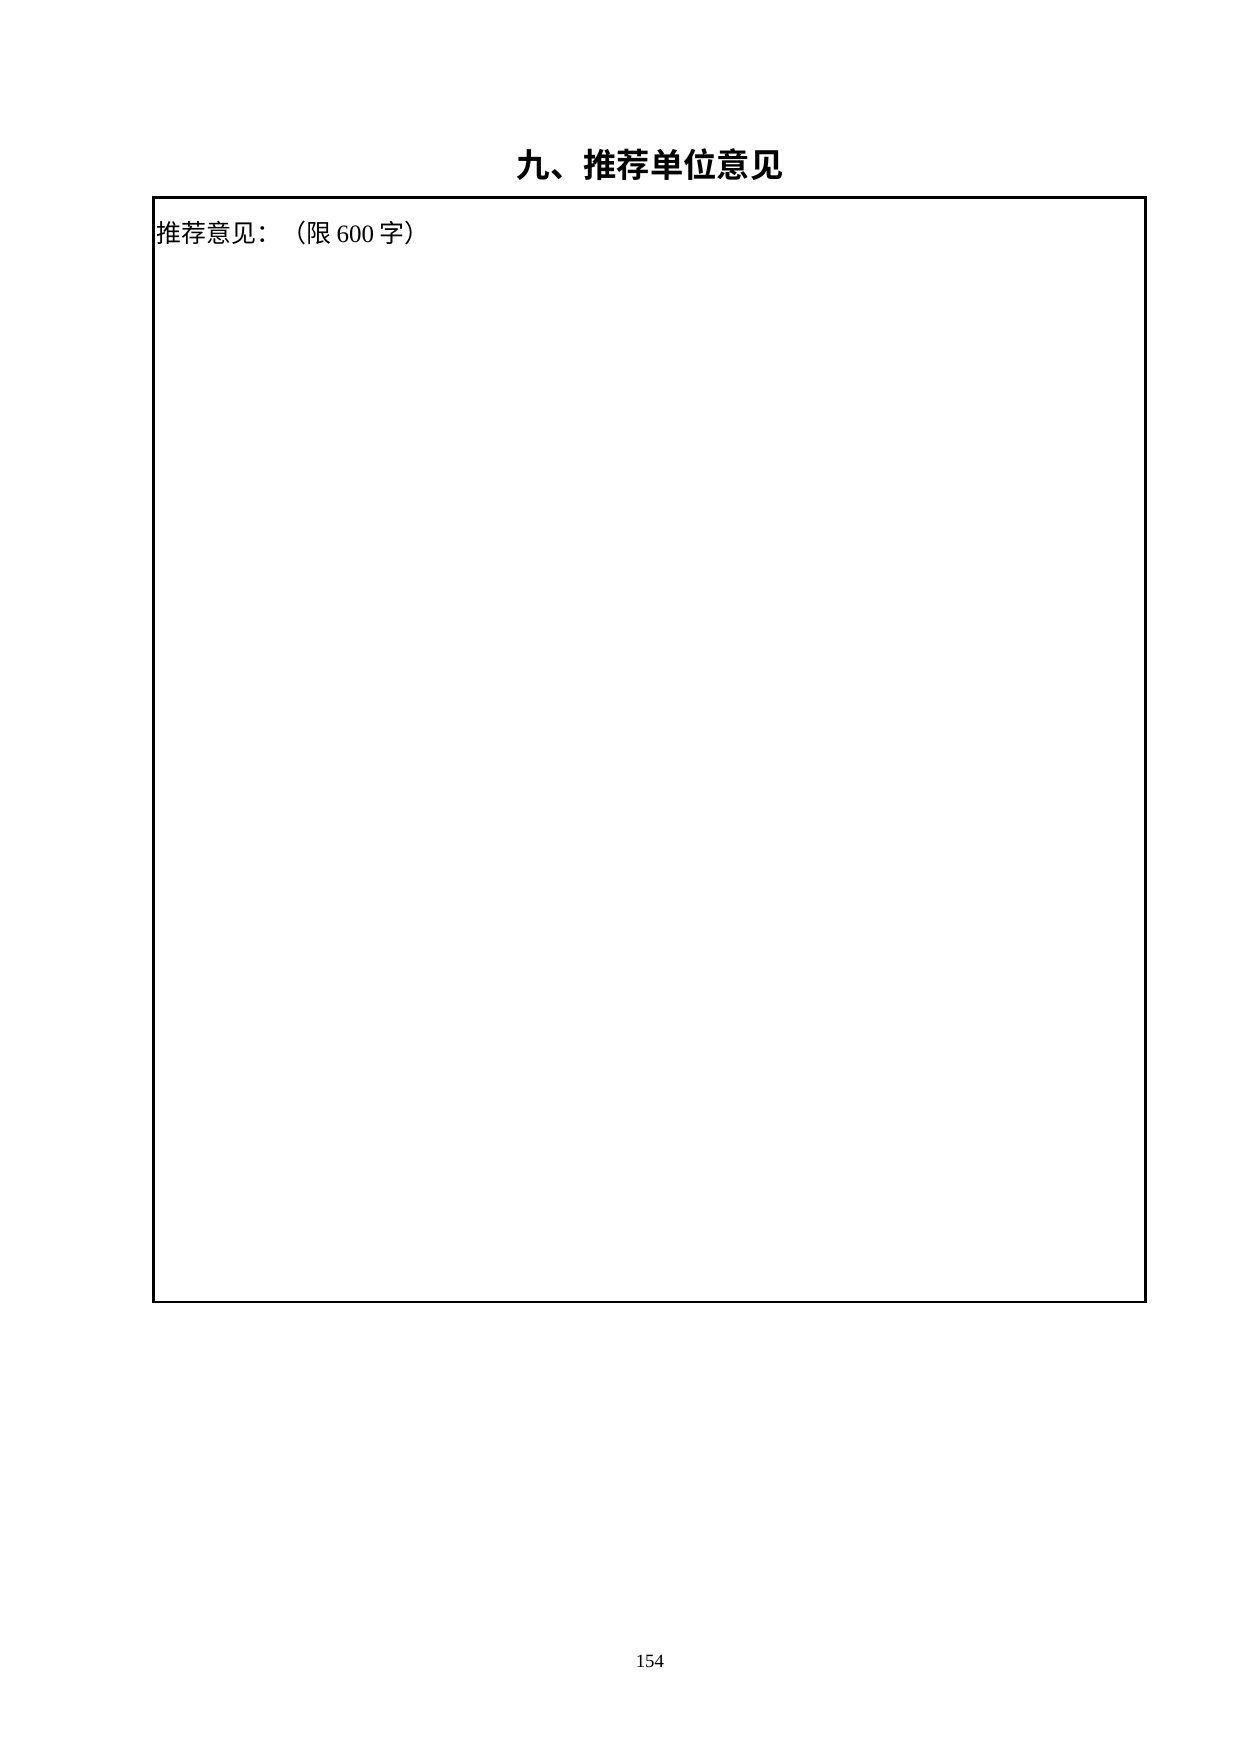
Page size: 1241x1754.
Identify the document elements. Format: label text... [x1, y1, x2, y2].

subtitle 九、推荐单位意见 [148, 131, 1152, 196]
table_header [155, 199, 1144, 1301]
